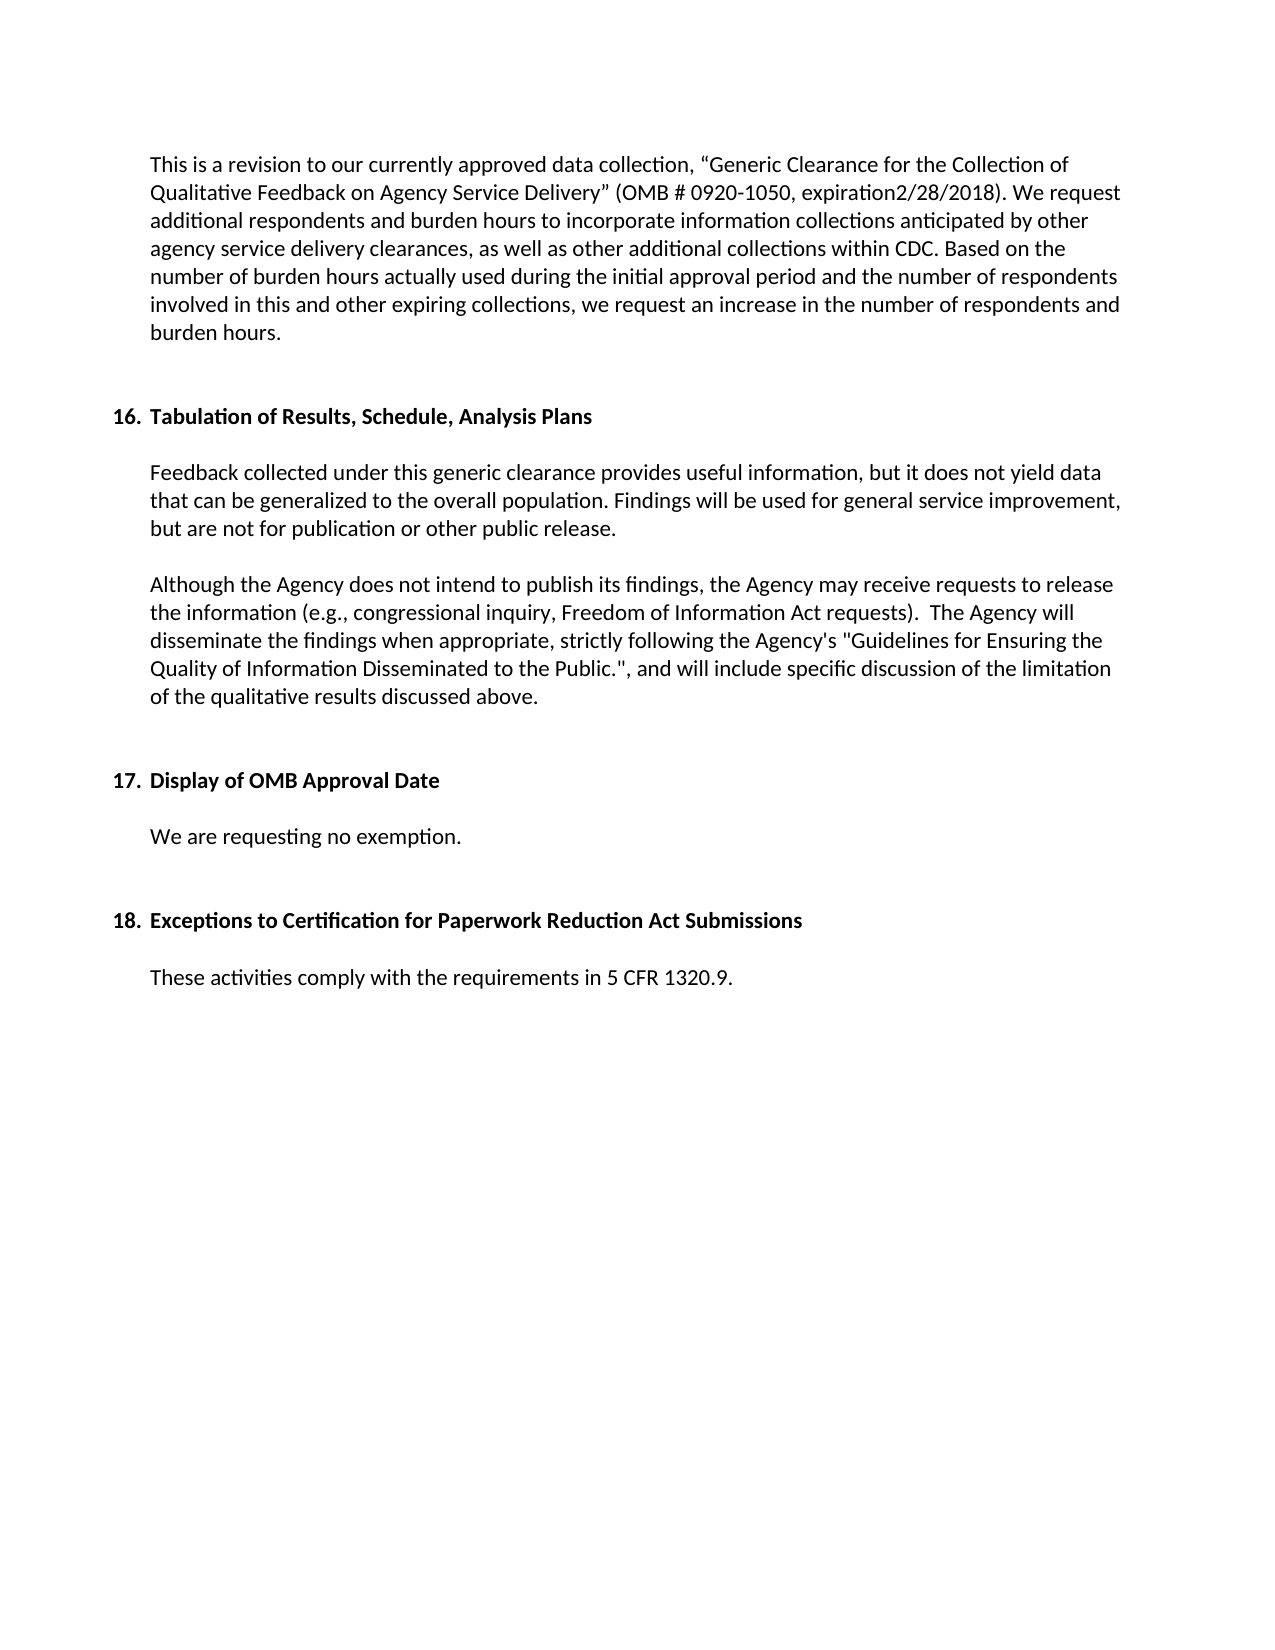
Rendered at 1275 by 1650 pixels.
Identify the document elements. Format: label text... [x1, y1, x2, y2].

text Although the Agency does not intend to publish its findings, the Agency may receive requests to release the information (e.g., congressional inquiry, Freedom of Information Act requests). The Agency will disseminate the findings when appropriate, strictly following the Agency's "Guidelines for Ensuring the Quality of Information Disseminated to the Public.", and will include specific discussion of the limitation of the qualitative results discussed above. [150, 570, 1125, 710]
text Feedback collected under this generic clearance provides useful information, but it does not yield data that can be generalized to the overall population. Findings will be used for general service improvement, but are not for publication or other public release. [150, 458, 1125, 542]
text We are requesting no exemption. [150, 822, 1125, 851]
list Exceptions to Certification for Paperwork Reduction Act Submissions [112, 907, 1125, 934]
text This is a revision to our currently approved data collection, “Generic Clearance for the Collection of Qualitative Feedback on Agency Service Delivery” (OMB # 0920-1050, expiration2/28/2018). We request additional respondents and burden hours to incorporate information collections anticipated by other agency service delivery clearances, as well as other additional collections within CDC. Based on the number of burden hours actually used during the initial approval period and the number of respondents involved in this and other expiring collections, we request an increase in the number of respondents and burden hours. [150, 150, 1125, 346]
list Tabulation of Results, Schedule, Analysis Plans [112, 402, 1125, 430]
text These activities comply with the requirements in 5 CFR 1320.9. [150, 963, 1125, 991]
list Display of OMB Approval Date [112, 766, 1125, 794]
